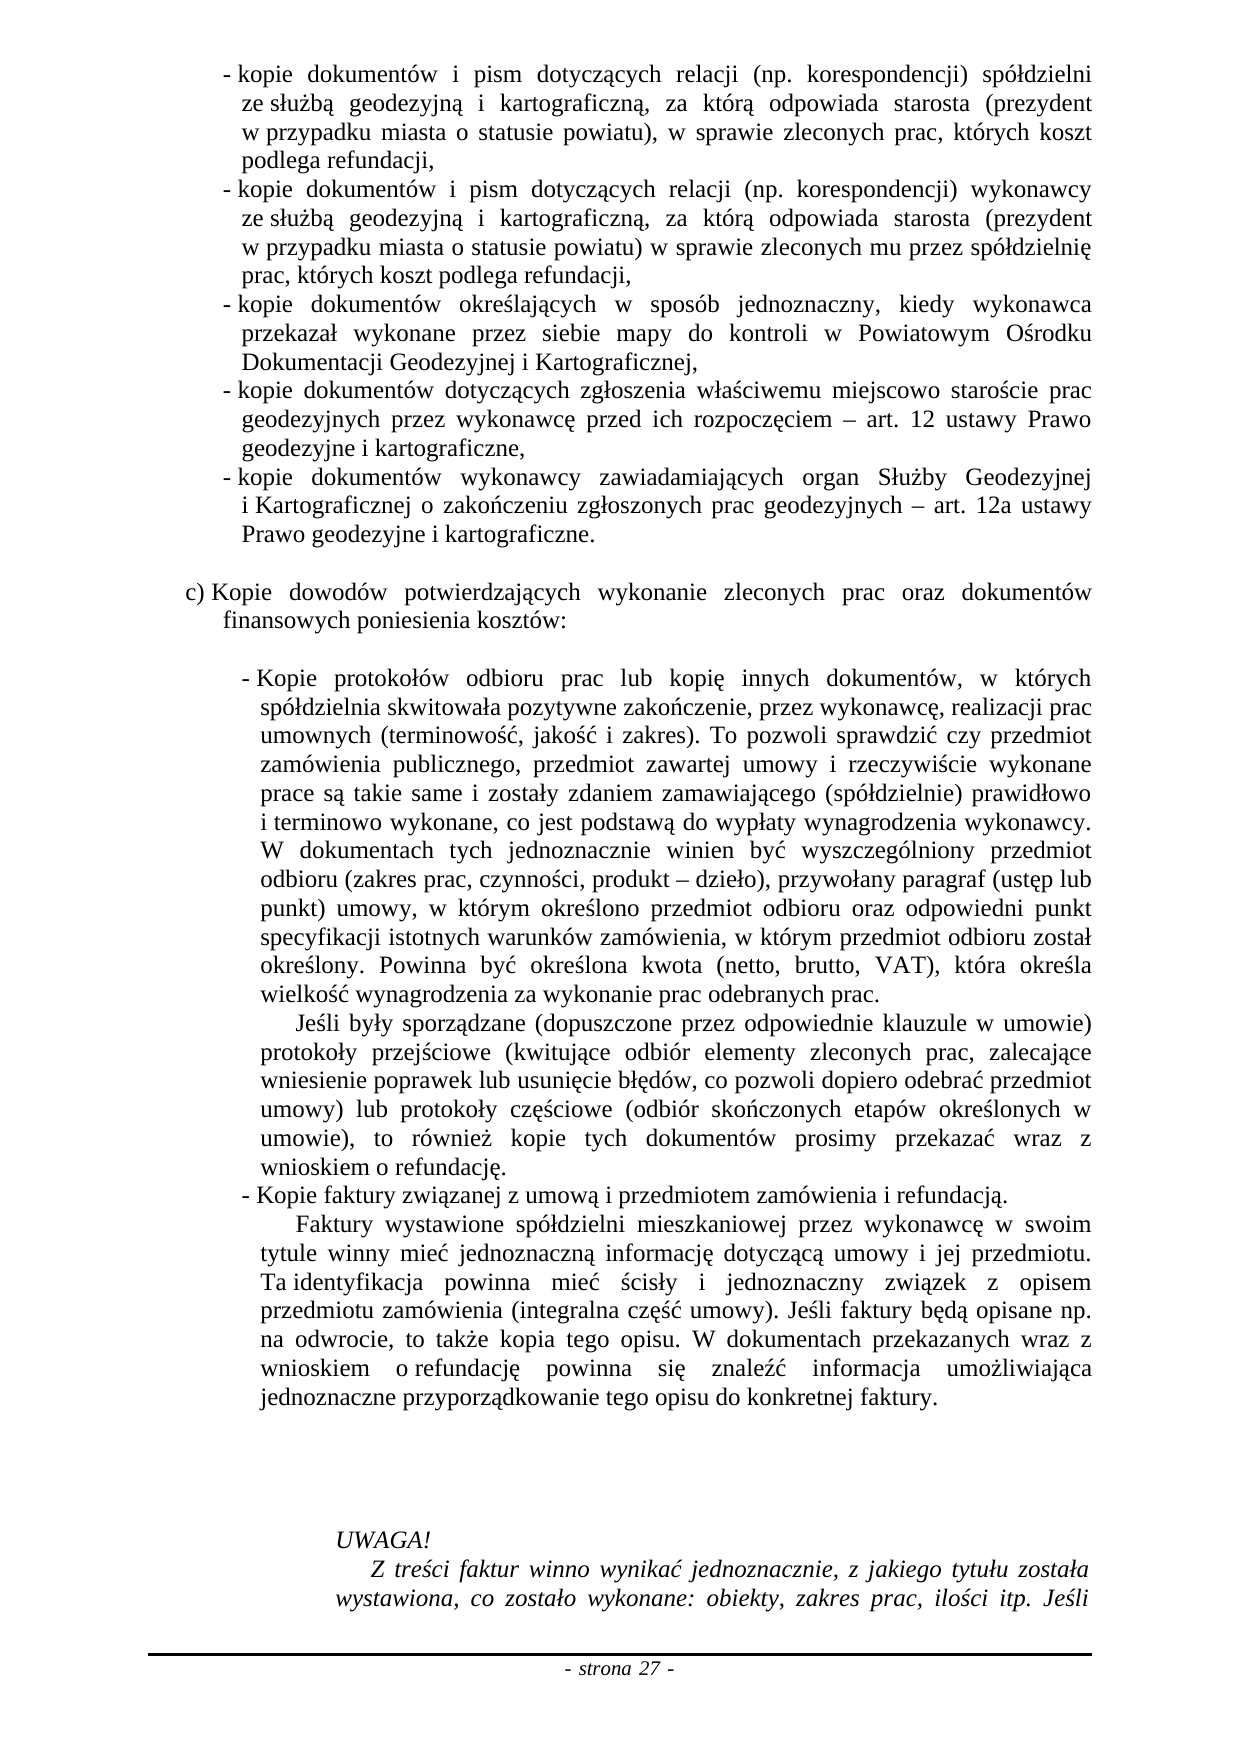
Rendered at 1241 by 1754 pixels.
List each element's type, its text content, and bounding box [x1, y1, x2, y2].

text UWAGA! [335, 1525, 1092, 1554]
text Jeśli były sporządzane (dopuszczone przez odpowiednie klauzule w umowie) protokoły przejściowe (kwitujące odbiór elementy zleconych prac, zalecające wniesienie poprawek lub usunięcie błędów, co pozwoli dopiero odebrać przedmiot umowy) lub protokoły częściowe (odbiór skończonych etapów określonych w umowie), to również kopie tych dokumentów prosimy przekazać wraz z wnioskiem o refundację. [260, 1008, 1092, 1180]
text - Kopie protokołów odbioru prac lub kopię innych dokumentów, w których spółdzielnia skwitowała pozytywne zakończenie, przez wykonawcę, realizacji prac umownych (terminowość, jakość i zakres). To pozwoli sprawdzić czy przedmiot zamówienia publicznego, przedmiot zawartej umowy i rzeczywiście wykonane prace są takie same i zostały zdaniem zamawiającego (spółdzielnie) prawidłowo i terminowo wykonane, co jest podstawą do wypłaty wynagrodzenia wykonawcy. W dokumentach tych jednoznacznie winien być wyszczególniony przedmiot odbioru (zakres prac, czynności, produkt – dzieło), przywołany paragraf (ustęp lub punkt) umowy, w którym określono przedmiot odbioru oraz odpowiedni punkt specyfikacji istotnych warunków zamówienia, w którym przedmiot odbioru został określony. Powinna być określona kwota (netto, brutto, VAT), która określa wielkość wynagrodzenia za wykonanie prac odebranych prac. [241, 663, 1092, 1008]
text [335, 1554, 1092, 1612]
text - kopie dokumentów dotyczących zgłoszenia właściwemu miejscowo staroście prac geodezyjnych przez wykonawcę przed ich rozpoczęciem – art. 12 ustawy Prawo geodezyjne i kartograficzne, [223, 375, 1092, 462]
text - kopie dokumentów i pism dotyczących relacji (np. korespondencji) spółdzielni ze służbą geodezyjną i kartograficzną, za którą odpowiada starosta (prezydent w przypadku miasta o statusie powiatu), w sprawie zleconych prac, których koszt podlega refundacji, [223, 59, 1092, 174]
text c) Kopie dowodów potwierdzających wykonanie zleconych prac oraz dokumentów finansowych poniesienia kosztów: [185, 577, 1092, 634]
text - kopie dokumentów wykonawcy zawiadamiających organ Służby Geodezyjnej i Kartograficznej o zakończeniu zgłoszonych prac geodezyjnych – art. 12a ustawy Prawo geodezyjne i kartograficzne. [223, 462, 1092, 548]
text - Kopie faktury związanej z umową i przedmiotem zamówienia i refundacją. [241, 1180, 1092, 1209]
text Faktury wystawione spółdzielni mieszkaniowej przez wykonawcę w swoim tytule winny mieć jednoznaczną informację dotyczącą umowy i jej przedmiotu. Ta identyfikacja powinna mieć ścisły i jednoznaczny związek z opisem przedmiotu zamówienia (integralna część umowy). Jeśli faktury będą opisane np. na odwrocie, to także kopia tego opisu. W dokumentach przekazanych wraz z wnioskiem o refundację powinna się znaleźć informacja umożliwiająca jednoznaczne przyporządkowanie tego opisu do konkretnej faktury. [260, 1209, 1092, 1410]
text - kopie dokumentów określających w sposób jednoznaczny, kiedy wykonawca przekazał wykonane przez siebie mapy do kontroli w Powiatowym Ośrodku Dokumentacji Geodezyjnej i Kartograficznej, [223, 289, 1092, 375]
text - kopie dokumentów i pism dotyczących relacji (np. korespondencji) wykonawcy ze służbą geodezyjną i kartograficzną, za którą odpowiada starosta (prezydent w przypadku miasta o statusie powiatu) w sprawie zleconych mu przez spółdzielnię prac, których koszt podlega refundacji, [223, 174, 1092, 289]
